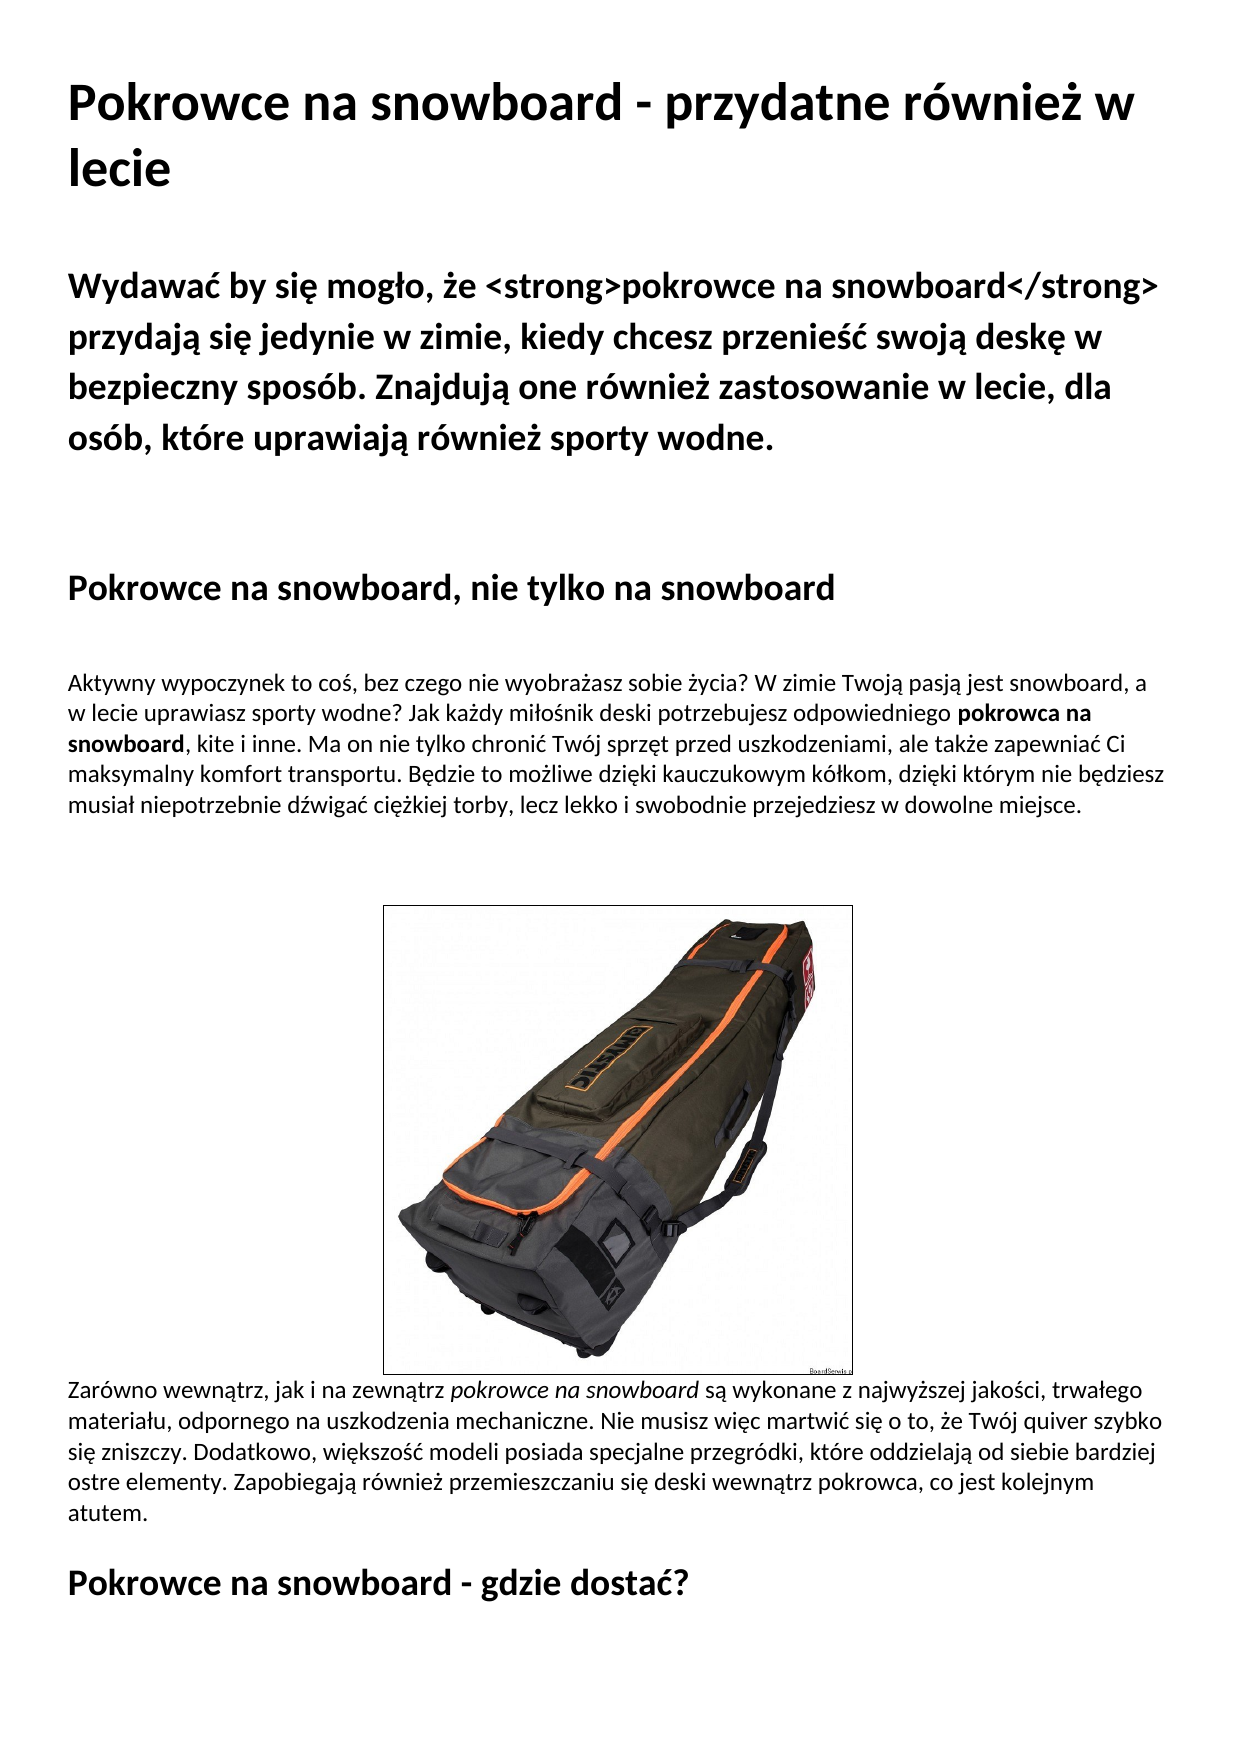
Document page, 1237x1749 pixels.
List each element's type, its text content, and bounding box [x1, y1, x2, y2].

picture [384, 906, 852, 1374]
text Pokrowce na snowboard, nie tylko na snowboard [68, 564, 1169, 610]
text Pokrowce na snowboard - gdzie dostać? [68, 1558, 1169, 1604]
text Aktywny wypoczynek to coś, bez czego nie wyobrażasz sobie życia? W zimie Twoją pasją jest snowboard, a w lecie uprawiasz sporty wodne? Jak każdy miłośnik deski potrzebujesz odpowiedniego pokrowca na snowboard, kite i inne. Ma on nie tylko chronić Twój sprzęt przed uszkodzeniami, ale także zapewniać Ci maksymalny komfort transportu. Będzie to możliwe dzięki kauczukowym kółkom, dzięki którym nie będziesz musiał niepotrzebnie dźwigać ciężkiej torby, lecz lekko i swobodnie przejedziesz w dowolne miejsce. [68, 667, 1169, 819]
text Pokrowce na snowboard - przydatne również w lecie [68, 68, 1169, 200]
text Wydawać by się mogło, że <strong>pokrowce na snowboard</strong> przydają się jedynie w zimie, kiedy chcesz przenieść swoją deskę w bezpieczny sposób. Znajdują one również zastosowanie w lecie, dla osób, które uprawiają również sporty wodne. [68, 262, 1169, 459]
text Zarówno wewnątrz, jak i na zewnątrz pokrowce na snowboard są wykonane z najwyższej jakości, trwałego materiału, odpornego na uszkodzenia mechaniczne. Nie musisz więc martwić się o to, że Twój quiver szybko się zniszczy. Dodatkowo, większość modeli posiada specjalne przegródki, które oddzielają od siebie bardziej ostre elementy. Zapobiegają również przemieszczaniu się deski wewnątrz pokrowca, co jest kolejnym atutem. [68, 1374, 1169, 1527]
